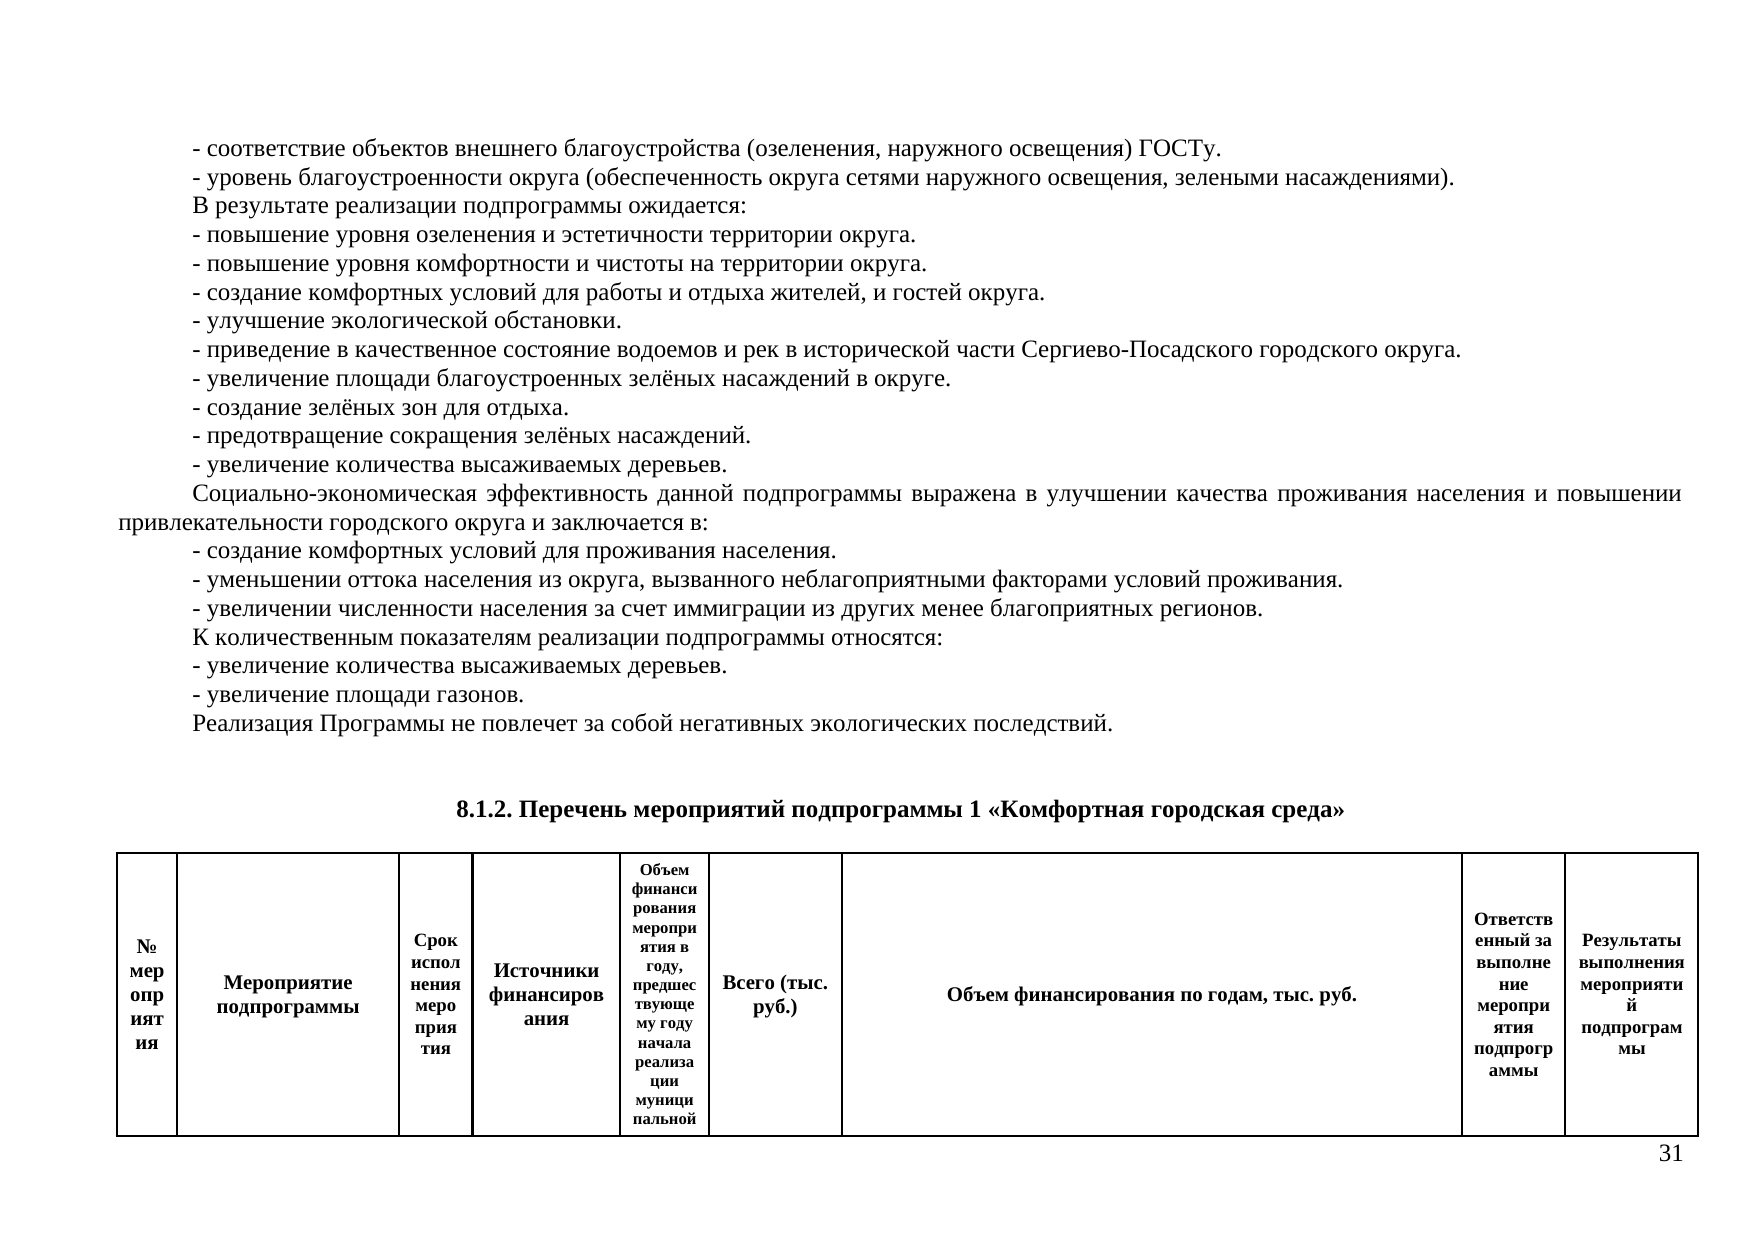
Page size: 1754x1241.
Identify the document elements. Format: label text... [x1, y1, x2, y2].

text Социально-экономическая эффективность данной подпрограммы выражена в улучшении качества проживания населения и повышении привлекательности городского округа и заключается в: [118, 478, 1683, 535]
table_header Всего (тыс. руб.) [710, 854, 841, 1134]
text - увеличение количества высаживаемых деревьев. [118, 449, 1683, 478]
table_header Объем финансирования по годам, тыс. руб. [843, 854, 1461, 1134]
text - создание зелёных зон для отдыха. [118, 392, 1683, 420]
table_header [400, 854, 471, 1134]
text - создание комфортных условий для проживания населения. [118, 535, 1683, 564]
table_header № мероприятия [118, 854, 176, 1134]
text - приведение в качественное состояние водоемов и рек в исторической части Сергиево-Посадского городского округа. [118, 334, 1683, 363]
text - создание комфортных условий для работы и отдыха жителей, и гостей округа. [118, 277, 1683, 305]
text Реализация Программы не повлечет за собой негативных экологических последствий. [118, 708, 1683, 737]
text - предотвращение сокращения зелёных насаждений. [118, 420, 1683, 449]
text - увеличении численности населения за счет иммиграции из других менее благоприятных регионов. [118, 593, 1683, 622]
text - повышение уровня озеленения и эстетичности территории округа. [118, 219, 1683, 248]
text - уровень благоустроенности округа (обеспеченность округа сетями наружного освещения, зелеными насаждениями). [118, 162, 1683, 190]
text - улучшение экологической обстановки. [118, 305, 1683, 334]
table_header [1566, 854, 1697, 1134]
text - уменьшении оттока населения из округа, вызванного неблагоприятными факторами условий проживания. [118, 564, 1683, 593]
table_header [474, 854, 619, 1134]
text В результате реализации подпрограммы ожидается: [118, 190, 1683, 219]
text - повышение уровня комфортности и чистоты на территории округа. [118, 248, 1683, 277]
text - соответствие объектов внешнего благоустройства (озеленения, наружного освещения) ГОСТу. [118, 133, 1683, 162]
text К количественным показателям реализации подпрограммы относятся: [118, 622, 1683, 650]
text 8.1.2. Перечень мероприятий подпрограммы 1 «Комфортная городская среда» [118, 794, 1683, 823]
text - увеличение площади благоустроенных зелёных насаждений в округе. [118, 363, 1683, 392]
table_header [1463, 854, 1564, 1134]
text - увеличение количества высаживаемых деревьев. [118, 650, 1683, 679]
text - увеличение площади газонов. [118, 679, 1683, 708]
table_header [621, 854, 708, 1134]
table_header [178, 854, 398, 1134]
